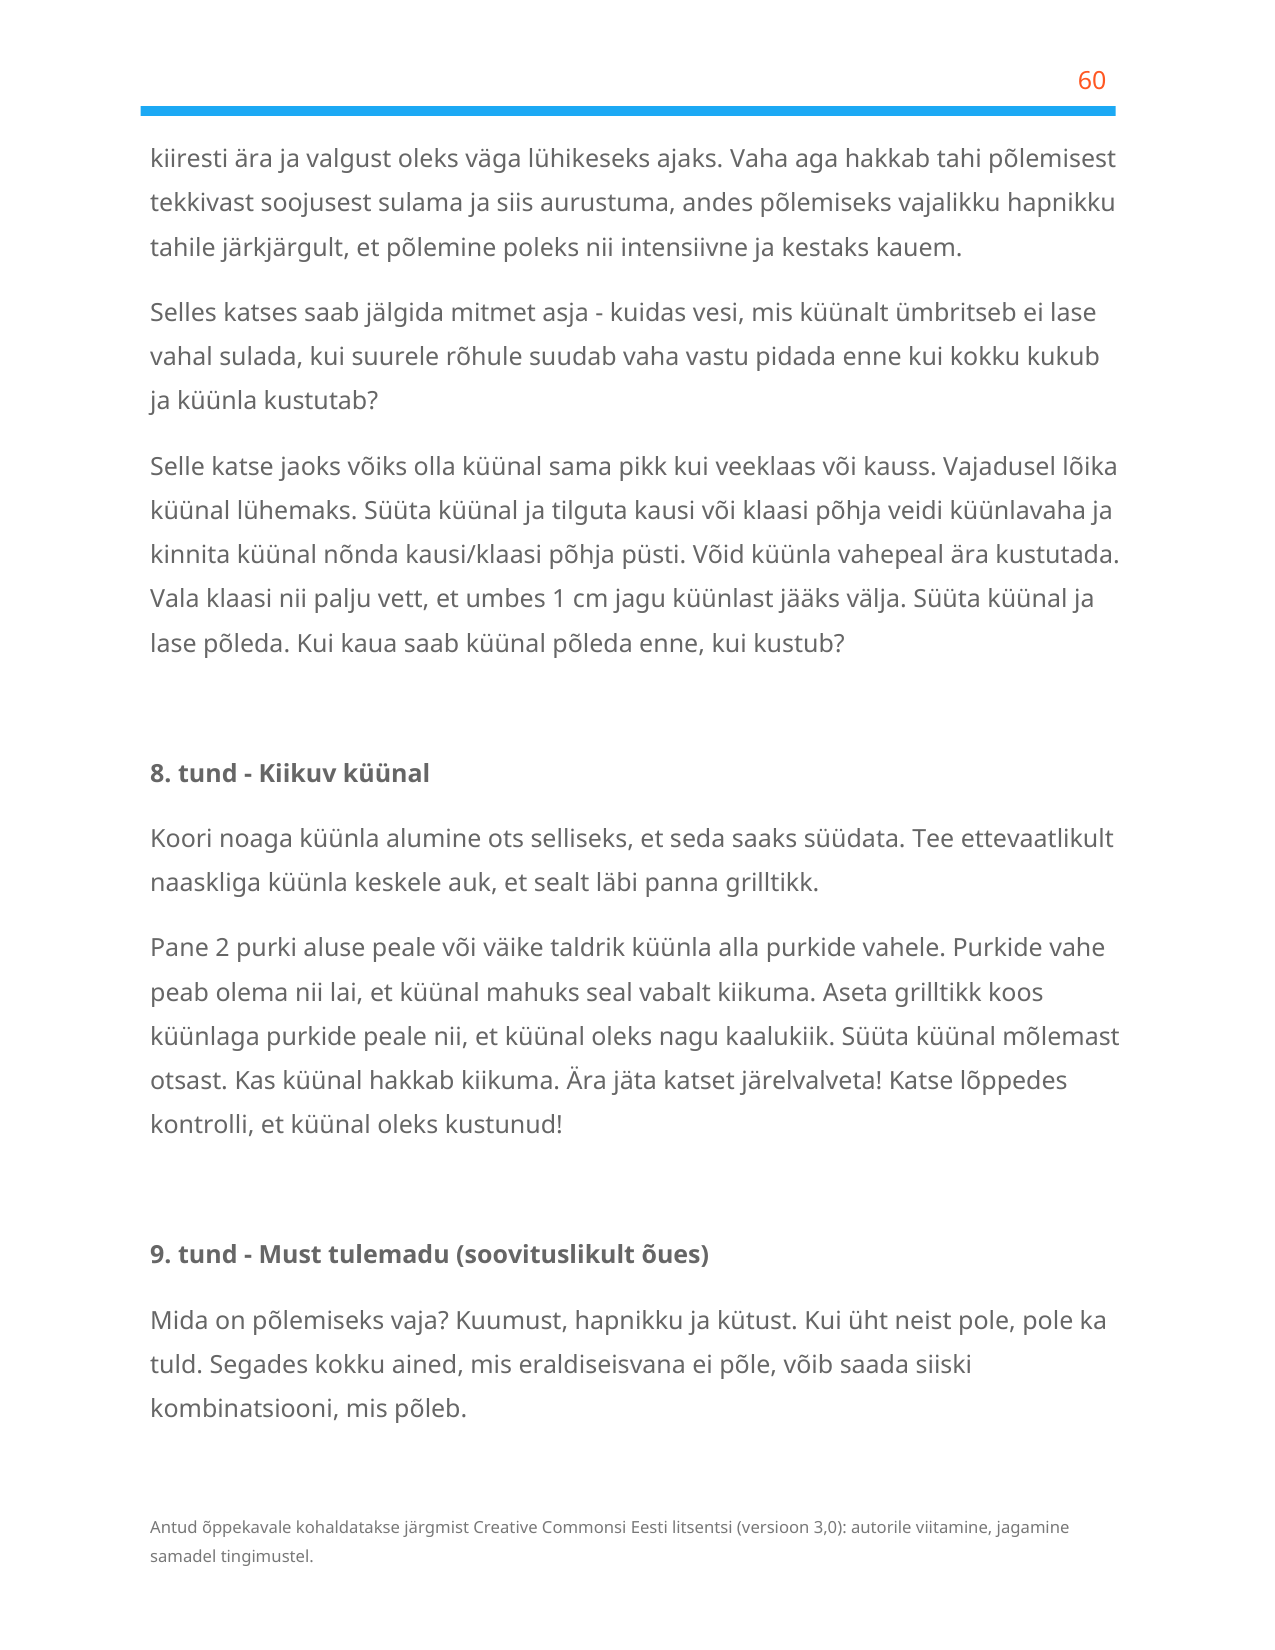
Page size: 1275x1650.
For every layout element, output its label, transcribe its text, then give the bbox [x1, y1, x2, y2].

text Mida on põlemiseks vaja? Kuumust, hapnikku ja kütust. Kui üht neist pole, pole ka tuld. Segades kokku ained, mis eraldiseisvana ei põle, võib saada siiski kombinatsiooni, mis põleb. [150, 1302, 1125, 1425]
text Pane 2 purki aluse peale või väike taldrik küünla alla purkide vahele. Purkide vahe peab olema nii lai, et küünal mahuks seal vabalt kiikuma. Aseta grilltikk koos küünlaga purkide peale nii, et küünal oleks nagu kaalukiik. Süüta küünal mõlemast otsast. Kas küünal hakkab kiikuma. Ära jäta katset järelvalveta! Katse lõppedes kontrolli, et küünal oleks kustunud! [150, 930, 1125, 1141]
picture [140, 106, 1116, 116]
text 8. tund - Kiikuv küünal [150, 755, 1125, 789]
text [150, 141, 1125, 263]
text 9. tund - Must tulemadu (soovituslikult õues) [150, 1237, 1125, 1271]
text Selles katses saab jälgida mitmet asja - kuidas vesi, mis küünalt ümbritseb ei lase vahal sulada, kui suurele rõhule suudab vaha vastu pidada enne kui kokku kukub ja küünla kustutab? [150, 294, 1125, 417]
text Selle katse jaoks võiks olla küünal sama pikk kui veeklaas või kauss. Vajadusel lõika küünal lühemaks. Süüta küünal ja tilguta kausi või klaasi põhja veidi küünlavaha ja kinnita küünal nõnda kausi/klaasi põhja püsti. Võid küünla vahepeal ära kustutada. Vala klaasi nii palju vett, et umbes 1 cm jagu küünlast jääks välja. Süüta küünal ja lase põleda. Kui kaua saab küünal põleda enne, kui kustub? [150, 448, 1125, 659]
text Koori noaga küünla alumine ots selliseks, et seda saaks süüdata. Tee ettevaatlikult naaskliga küünla keskele auk, et sealt läbi panna grilltikk. [150, 821, 1125, 899]
